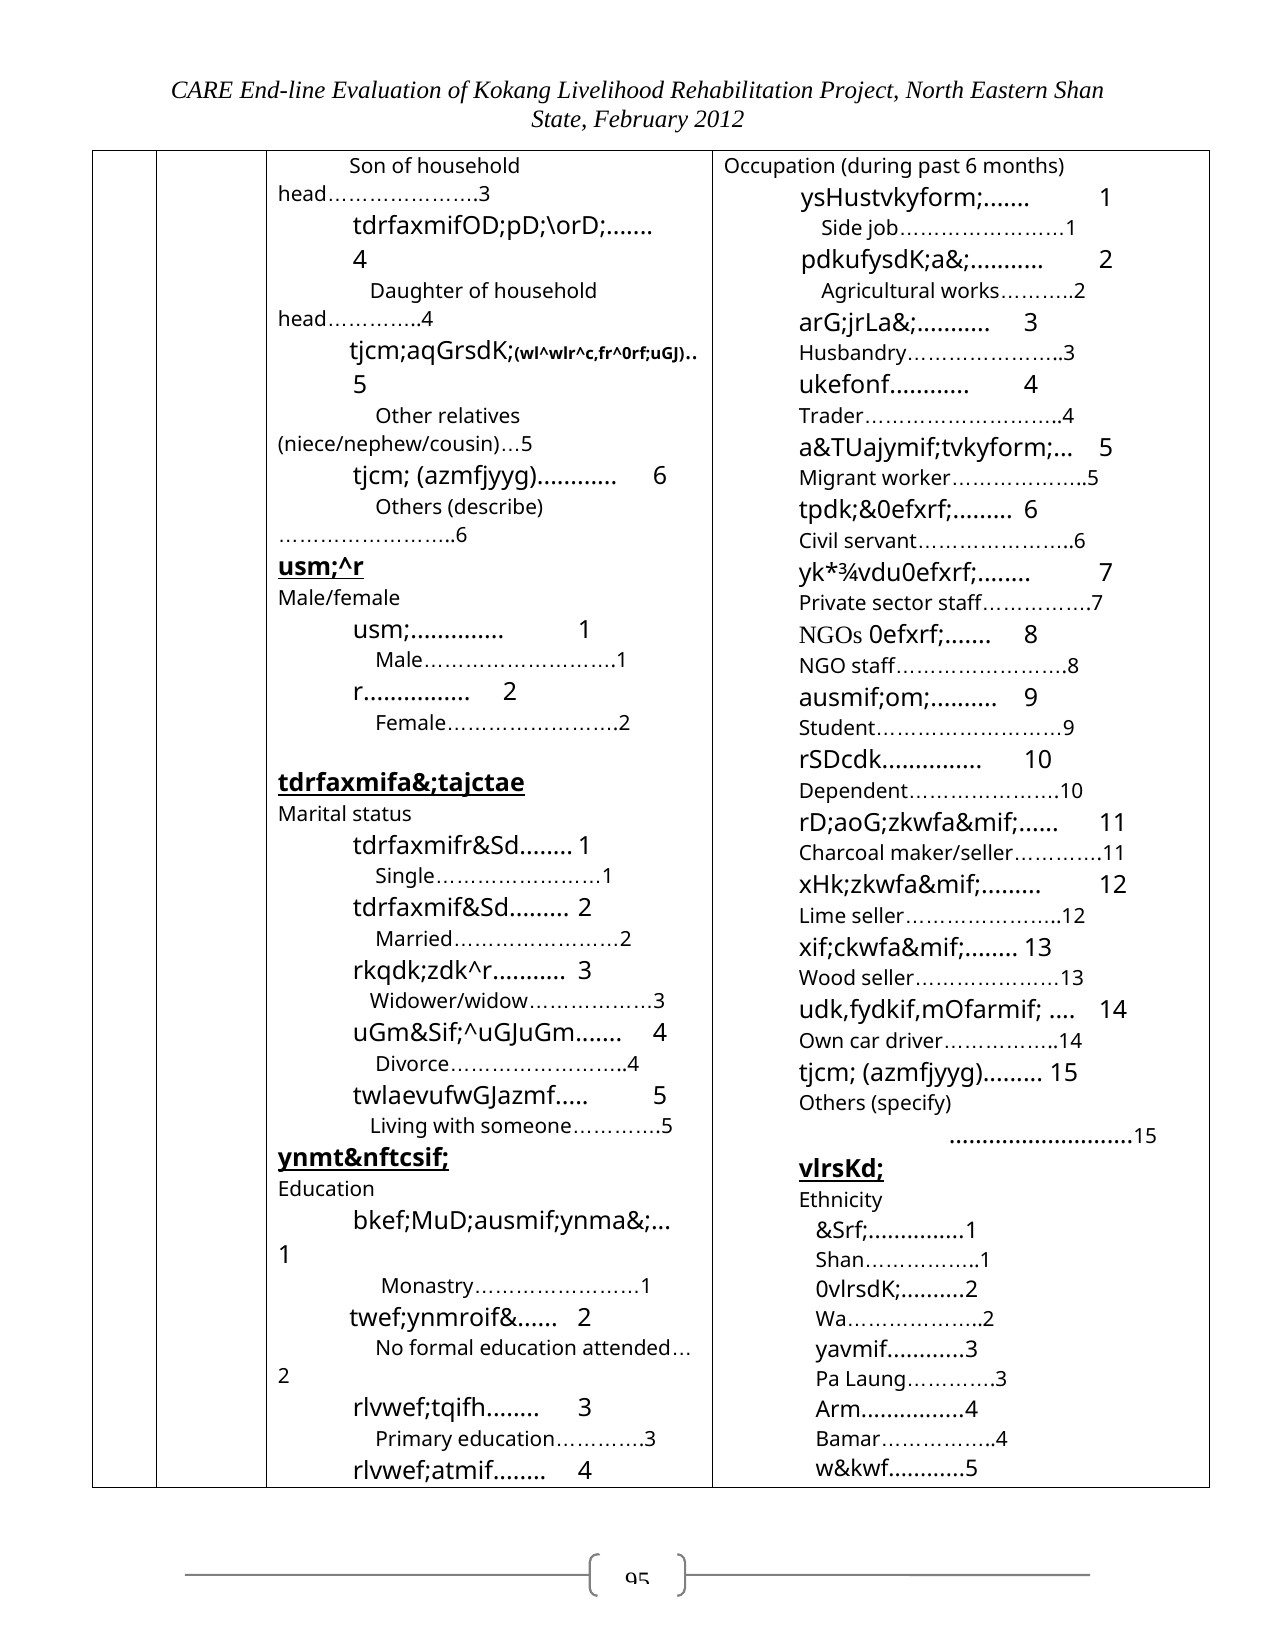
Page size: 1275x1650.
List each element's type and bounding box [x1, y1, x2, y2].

table_cell [157, 151, 266, 1487]
table_cell [267, 151, 712, 1487]
table_cell [713, 151, 1209, 1487]
table_cell [93, 151, 156, 1487]
